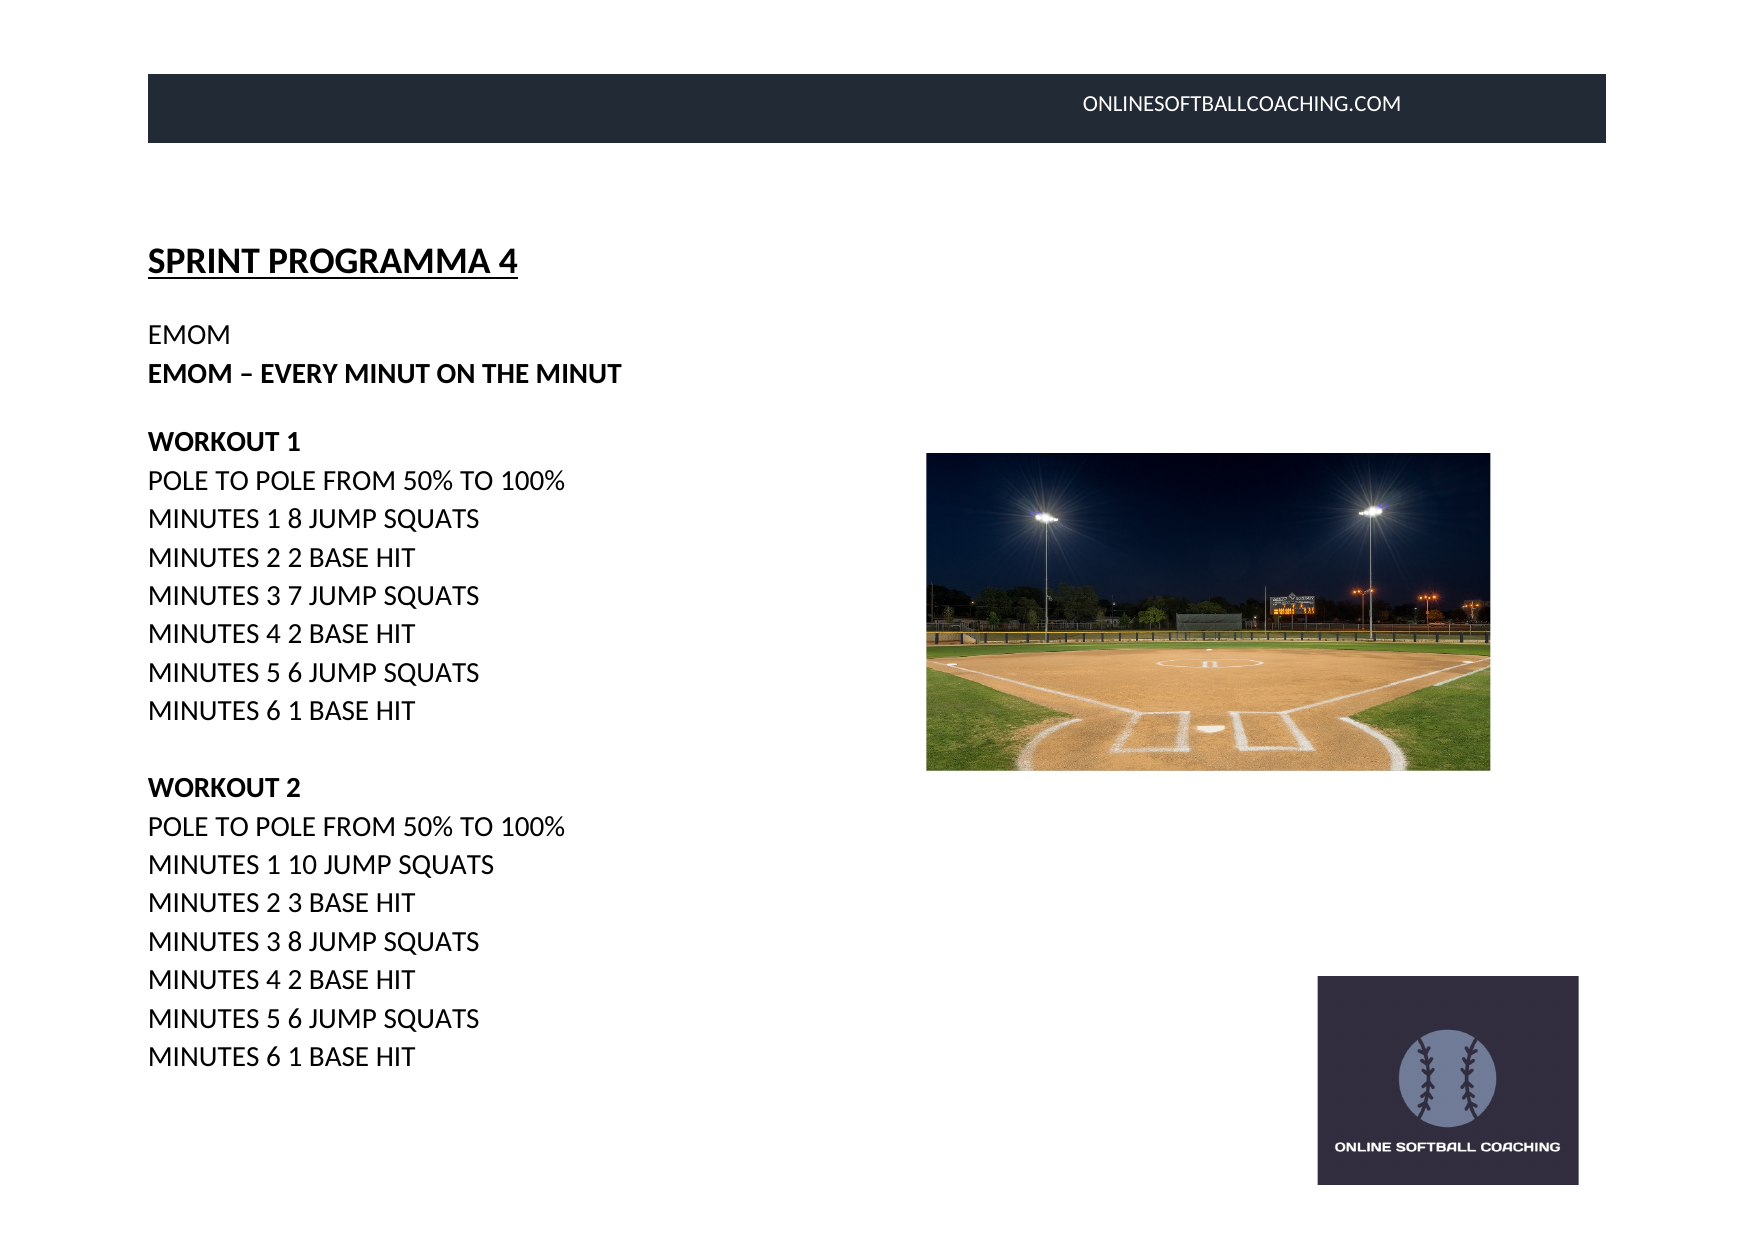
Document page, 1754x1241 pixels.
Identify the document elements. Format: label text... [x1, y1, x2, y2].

picture [1317, 1074, 1579, 1185]
